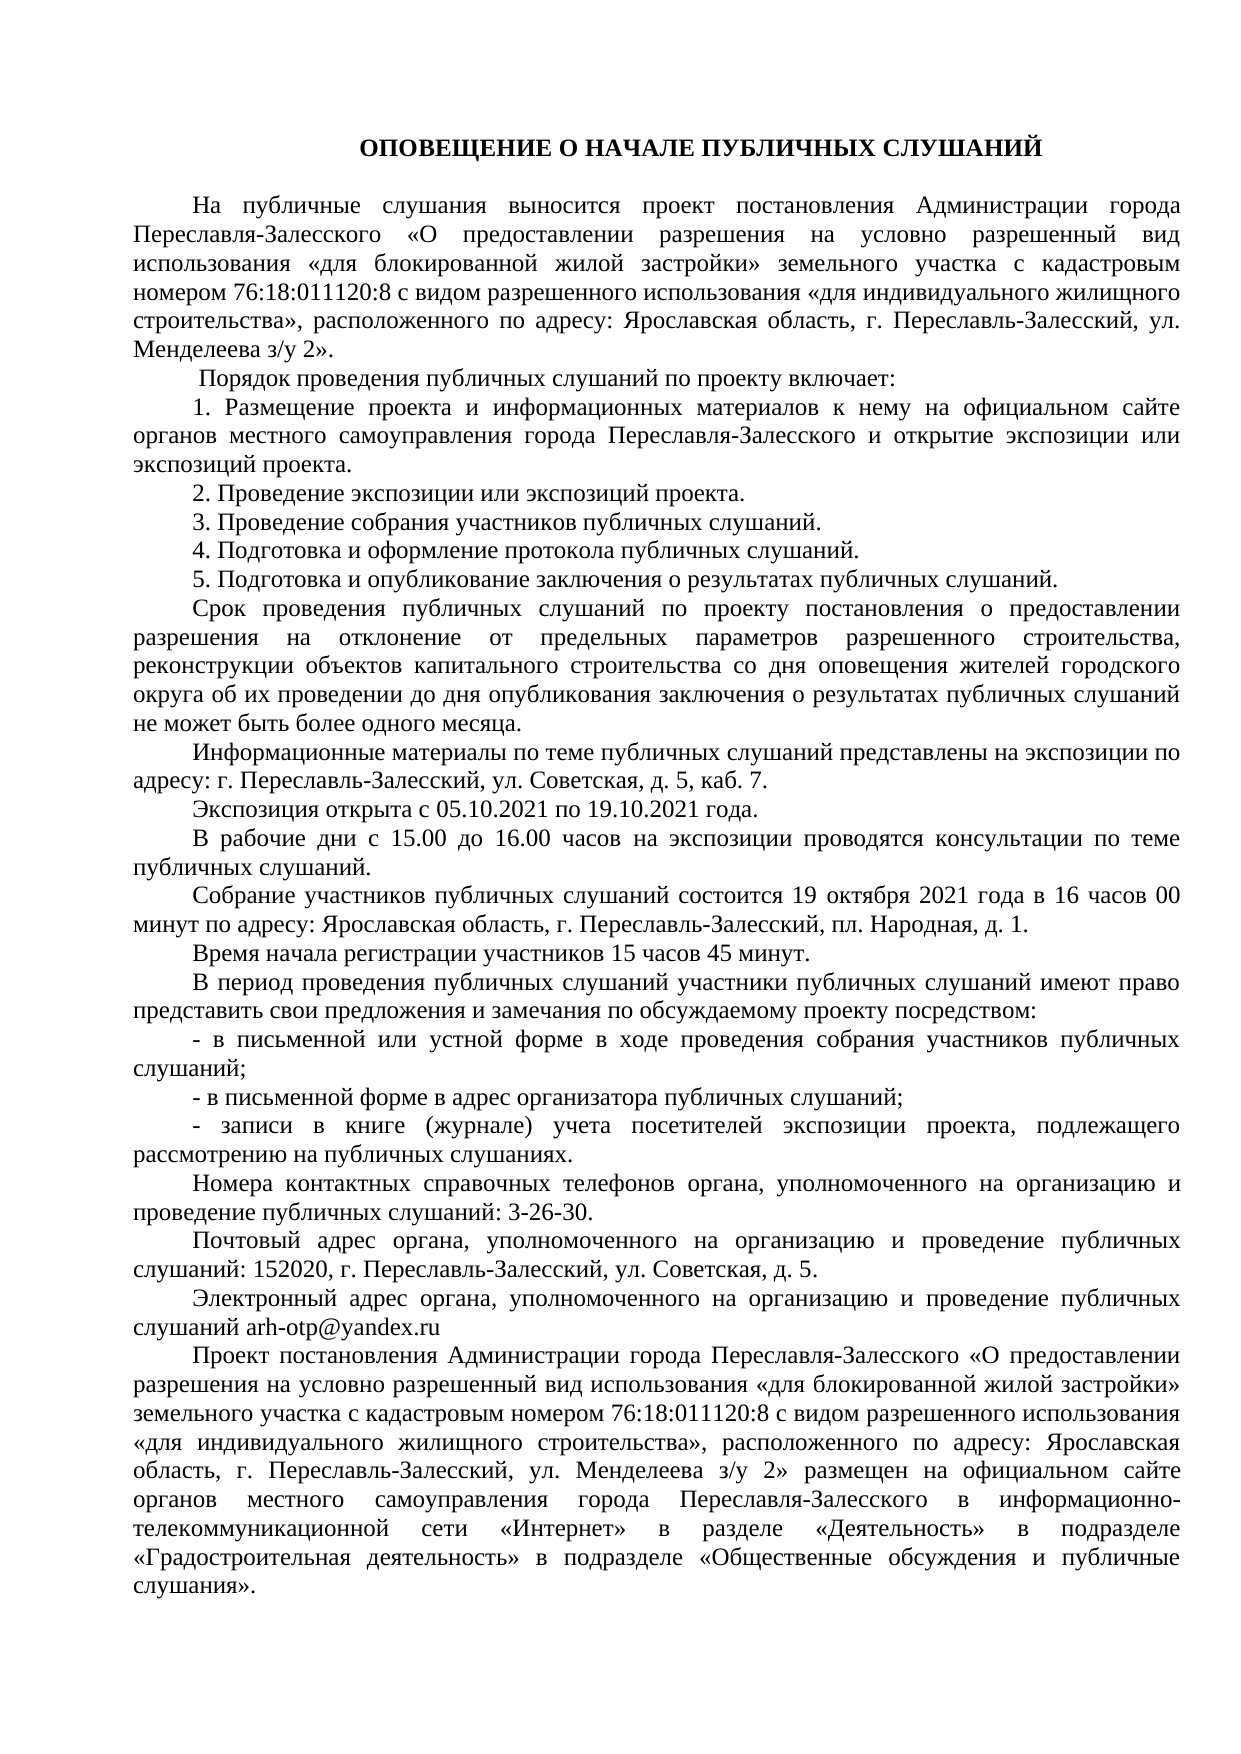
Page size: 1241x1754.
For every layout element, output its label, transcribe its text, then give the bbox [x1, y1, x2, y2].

text 5. Подготовка и опубликование заключения о результатах публичных слушаний. [133, 564, 1181, 593]
text - в письменной форме в адрес организатора публичных слушаний; [133, 1082, 1181, 1110]
text 3. Проведение собрания участников публичных слушаний. [133, 507, 1181, 535]
text Порядок проведения публичных слушаний по проекту включает: [133, 363, 1181, 392]
text Собрание участников публичных слушаний состоится 19 октября 2021 года в 16 часов 00 минут по адресу: Ярославская область, г. Переславль-Залесский, пл. Народная, д. 1. [133, 880, 1181, 938]
text 1. Размещение проекта и информационных материалов к нему на официальном сайте органов местного самоуправления города Переславля-Залесского и открытие экспозиции или экспозиций проекта. [133, 392, 1181, 478]
text Информационные материалы по теме публичных слушаний представлены на экспозиции по адресу: г. Переславль-Залесский, ул. Советская, д. 5, каб. 7. [133, 737, 1181, 794]
text В период проведения публичных слушаний участники публичных слушаний имеют право представить свои предложения и замечания по обсуждаемому проекту посредством: [133, 967, 1181, 1024]
text Срок проведения публичных слушаний по проекту постановления о предоставлении разрешения на отклонение от предельных параметров разрешенного строительства, реконструкции объектов капитального строительства со дня оповещения жителей городского округа об их проведении до дня опубликования заключения о результатах публичных слушаний не может быть более одного месяца. [133, 593, 1181, 737]
text Номера контактных справочных телефонов органа, уполномоченного на организацию и проведение публичных слушаний: 3-26-30. [133, 1168, 1181, 1225]
text На публичные слушания выносится проект постановления Администрации города Переславля-Залесского «О предоставлении разрешения на условно разрешенный вид использования «для блокированной жилой застройки» земельного участка с кадастровым номером 76:18:011120:8 с видом разрешенного использования «для индивидуального жилищного строительства», расположенного по адресу: Ярославская область, г. Переславль-Залесский, ул. Менделеева з/у 2». [133, 190, 1181, 363]
text 4. Подготовка и оформление протокола публичных слушаний. [133, 535, 1181, 564]
text ОПОВЕЩЕНИЕ О НАЧАЛЕ ПУБЛИЧНЫХ СЛУШАНИЙ [148, 133, 1181, 162]
text Экспозиция открыта с 05.10.2021 по 19.10.2021 года. [133, 794, 1181, 823]
text Электронный адрес органа, уполномоченного на организацию и проведение публичных слушаний arh-otp@yandex.ru [133, 1283, 1181, 1340]
text - в письменной или устной форме в ходе проведения собрания участников публичных слушаний; [133, 1024, 1181, 1082]
text - записи в книге (журнале) учета посетителей экспозиции проекта, подлежащего рассмотрению на публичных слушаниях. [133, 1110, 1181, 1168]
text 2. Проведение экспозиции или экспозиций проекта. [133, 478, 1181, 507]
text Проект постановления Администрации города Переславля-Залесского «О предоставлении разрешения на условно разрешенный вид использования «для блокированной жилой застройки» земельного участка с кадастровым номером 76:18:011120:8 с видом разрешенного использования «для индивидуального жилищного строительства», расположенного по адресу: Ярославская область, г. Переславль-Залесский, ул. Менделеева з/у 2» размещен на официальном сайте органов местного самоуправления города Переславля-Залесского в информационно-телекоммуникационной сети «Интернет» в разделе «Деятельность» в подразделе «Градостроительная деятельность» в подразделе «Общественные обсуждения и публичные слушания». [133, 1340, 1181, 1599]
text Время начала регистрации участников 15 часов 45 минут. [133, 938, 1181, 967]
text В рабочие дни с 15.00 до 16.00 часов на экспозиции проводятся консультации по теме публичных слушаний. [133, 823, 1181, 880]
text Почтовый адрес органа, уполномоченного на организацию и проведение публичных слушаний: 152020, г. Переславль-Залесский, ул. Советская, д. 5. [133, 1225, 1181, 1283]
